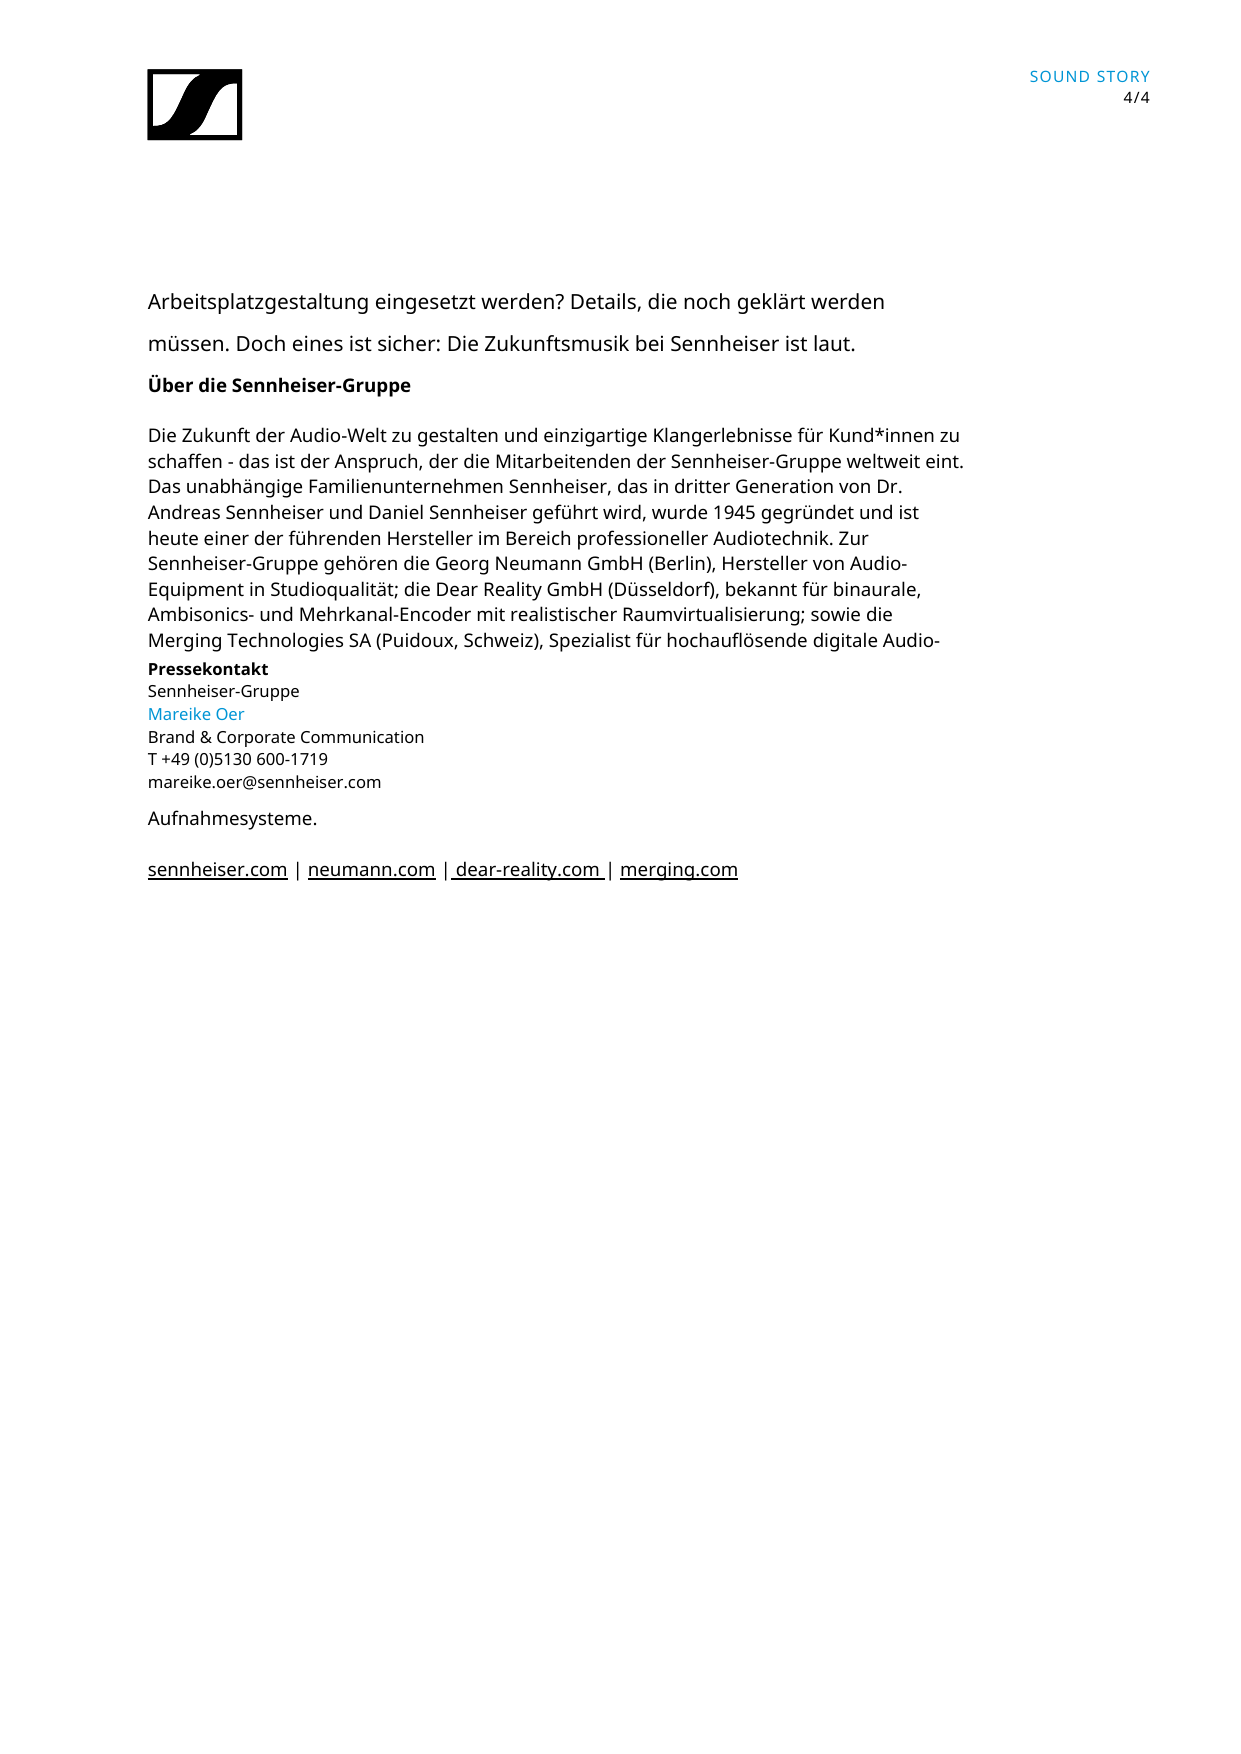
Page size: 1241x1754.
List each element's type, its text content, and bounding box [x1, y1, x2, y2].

text sennheiser.com | neumann.com | dear-reality.com | merging.com [148, 857, 968, 882]
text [148, 287, 968, 358]
text Über die Sennheiser-Gruppe [148, 372, 968, 398]
text Die Zukunft der Audio-Welt zu gestalten und einzigartige Klangerlebnisse für Kund*innen zu schaffen - das ist der Anspruch, der die Mitarbeitenden der Sennheiser-Gruppe weltweit eint. Das unabhängige Familienunternehmen Sennheiser, das in dritter Generation von Dr. Andreas Sennheiser und Daniel Sennheiser geführt wird, wurde 1945 gegründet und ist heute einer der führenden Hersteller im Bereich professioneller Audiotechnik. Zur Sennheiser-Gruppe gehören die Georg Neumann GmbH (Berlin), Hersteller von Audio-Equipment in Studioqualität; die Dear Reality GmbH (Düsseldorf), bekannt für binaurale, Ambisonics- und Mehrkanal-Encoder mit realistischer Raumvirtualisierung; sowie die Merging Technologies SA (Puidoux, Schweiz), Spezialist für hochauflösende digitale Audio-Aufnahmesysteme. [148, 423, 968, 831]
